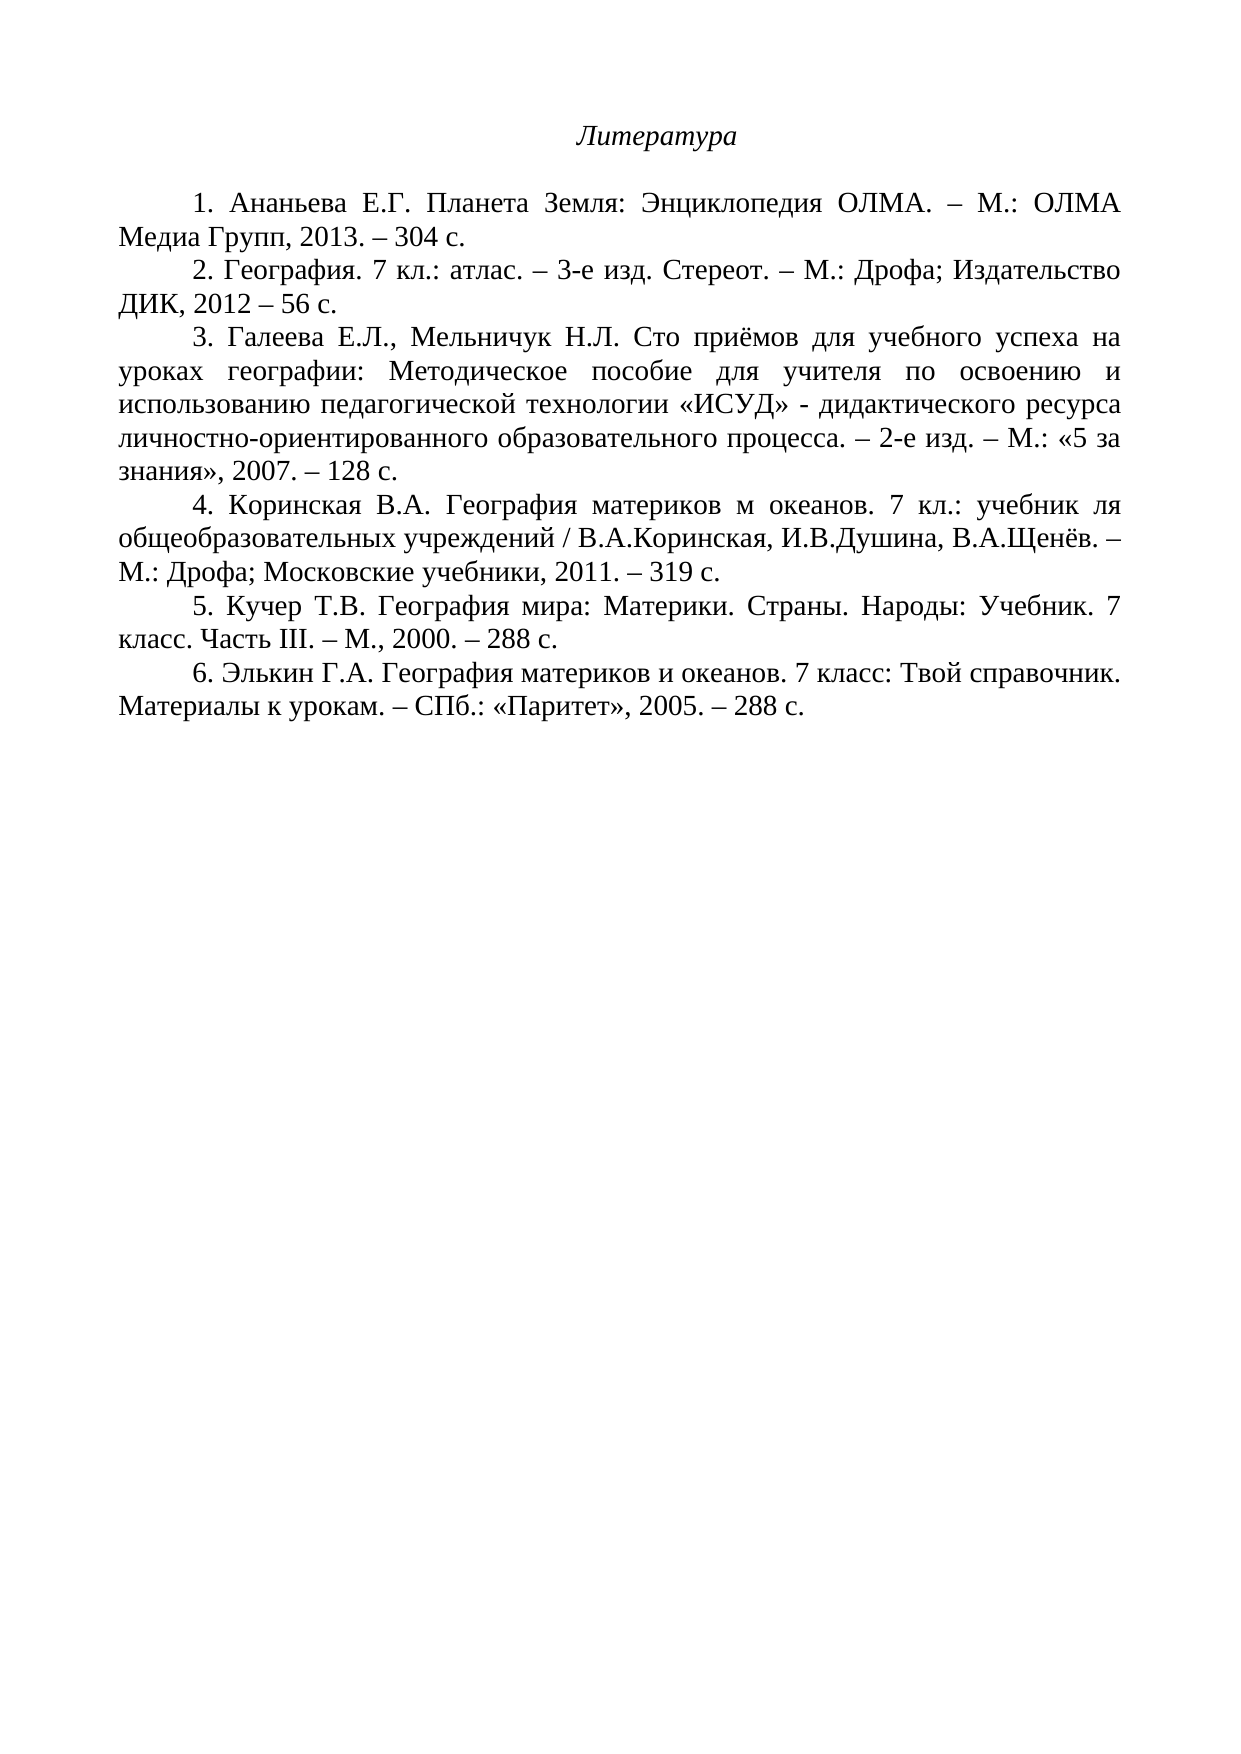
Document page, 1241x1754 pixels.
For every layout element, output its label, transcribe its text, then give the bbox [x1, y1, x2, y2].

text 6. Элькин Г.А. География материков и океанов. 7 класс: Твой справочник. Материалы к урокам. – СПб.: «Паритет», 2005. – 288 с. [118, 655, 1122, 722]
text 2. География. 7 кл.: атлас. – 3-е изд. Стереот. – М.: Дрофа; Издательство ДИК, 2012 – 56 с. [118, 252, 1122, 319]
text 1. Ананьева Е.Г. Планета Земля: Энциклопедия ОЛМА. – М.: ОЛМА Медиа Групп, 2013. – 304 с. [118, 185, 1122, 252]
text 5. Кучер Т.В. География мира: Материки. Страны. Народы: Учебник. 7 класс. Часть III. – М., 2000. – 288 с. [118, 588, 1122, 655]
text 4. Коринская В.А. География материков м океанов. 7 кл.: учебник ля общеобразовательных учреждений / В.А.Коринская, И.В.Душина, В.А.Щенёв. – М.: Дрофа; Московские учебники, 2011. – 319 с. [118, 487, 1122, 588]
text 3. Галеева Е.Л., Мельничук Н.Л. Сто приёмов для учебного успеха на уроках географии: Методическое пособие для учителя по освоению и использованию педагогической технологии «ИСУД» - дидактического ресурса личностно-ориентированного образовательного процесса. – 2-е изд. – М.: «5 за знания», 2007. – 128 с. [118, 319, 1122, 487]
text Литература [118, 118, 1122, 152]
